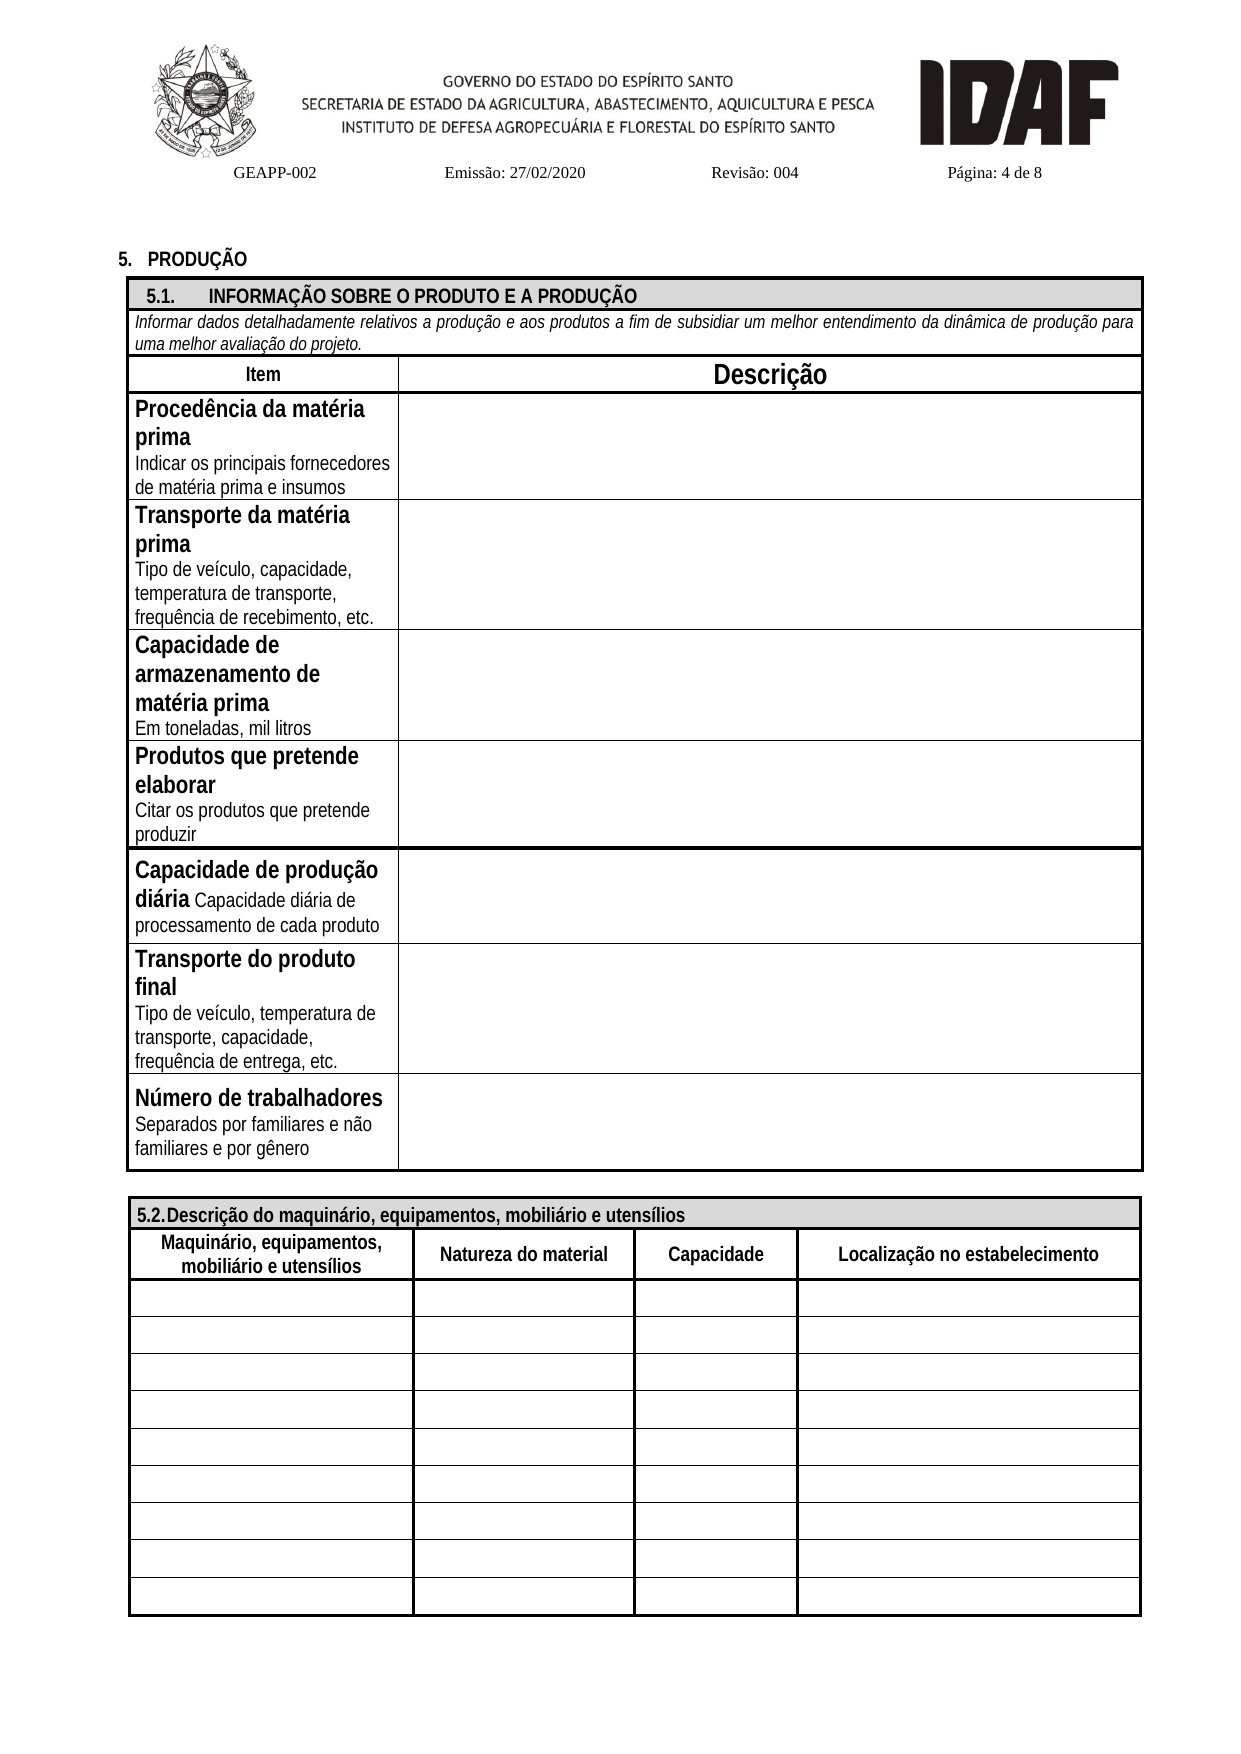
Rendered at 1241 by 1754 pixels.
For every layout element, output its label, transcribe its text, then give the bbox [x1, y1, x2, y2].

picture [151, 44, 1119, 158]
table_cell [636, 1354, 796, 1390]
table_cell [636, 1503, 796, 1539]
table_cell [131, 1503, 412, 1539]
table_cell [799, 1540, 1139, 1577]
table_cell [131, 1540, 412, 1577]
table_cell Capacidade de armazenamento de matéria prima Em toneladas, mil litros [129, 630, 398, 740]
table_cell [799, 1391, 1139, 1427]
table_cell Natureza do material [415, 1230, 633, 1278]
table_cell Procedência da matéria prima Indicar os principais fornecedores de matéria prima e insumos [129, 394, 398, 499]
table_cell [399, 394, 1141, 499]
table_cell [131, 1578, 412, 1614]
table_cell [415, 1578, 633, 1614]
table_cell [636, 1466, 796, 1502]
table_cell Número de trabalhadores Separados por familiares e não familiares e por gênero [129, 1074, 398, 1169]
table_cell [636, 1281, 796, 1316]
table_cell [415, 1354, 633, 1390]
table_cell [415, 1317, 633, 1353]
table_cell [131, 1354, 412, 1390]
table_cell [415, 1540, 633, 1577]
table_header INFORMAÇÃO SOBRE O PRODUTO E A PRODUÇÃO [129, 280, 1141, 308]
table_header Descrição do maquinário, equipamentos, mobiliário e utensílios [131, 1199, 1139, 1227]
table_cell Capacidade de produção diária Capacidade diária de processamento de cada produto [129, 850, 398, 942]
table_cell [636, 1540, 796, 1577]
table_cell [799, 1503, 1139, 1539]
table_cell [415, 1391, 633, 1427]
table_cell [399, 741, 1141, 846]
table_cell Localização no estabelecimento [799, 1230, 1139, 1278]
table_cell [415, 1503, 633, 1539]
table_cell Capacidade [636, 1230, 796, 1278]
table_cell Produtos que pretende elaborar Citar os produtos que pretende produzir [129, 741, 398, 846]
table_cell [399, 630, 1141, 740]
table_cell Item [129, 357, 398, 391]
table_cell [399, 1074, 1141, 1169]
table_cell Transporte da matéria prima Tipo de veículo, capacidade, temperatura de transporte, frequência de recebimento, etc. [129, 500, 398, 629]
table_cell Transporte do produto final Tipo de veículo, temperatura de transporte, capacidade, frequência de entrega, etc. [129, 944, 398, 1073]
table_cell [415, 1429, 633, 1465]
table_cell [799, 1281, 1139, 1316]
table_cell [415, 1466, 633, 1502]
table_cell [636, 1317, 796, 1353]
table_cell [799, 1578, 1139, 1614]
table_cell Descrição [399, 357, 1141, 391]
table_cell [415, 1281, 633, 1316]
table_cell [399, 850, 1141, 942]
table_cell [399, 944, 1141, 1073]
table_cell [799, 1354, 1139, 1390]
table_cell [131, 1391, 412, 1427]
table_cell Informar dados detalhadamente relativos a produção e aos produtos a fim de subsidiar um melhor entendimento da dinâmica de produção para uma melhor avaliação do projeto. [129, 311, 1141, 354]
table_cell [636, 1391, 796, 1427]
table_cell [799, 1317, 1139, 1353]
table_cell [131, 1429, 412, 1465]
table_cell [399, 500, 1141, 629]
subtitle PRODUÇÃO [118, 247, 1152, 271]
table_cell Maquinário, equipamentos, mobiliário e utensílios [131, 1230, 412, 1278]
table_cell [799, 1466, 1139, 1502]
table_cell [636, 1429, 796, 1465]
table_cell [131, 1281, 412, 1316]
table_cell [131, 1317, 412, 1353]
table_cell [636, 1578, 796, 1614]
table_cell [799, 1429, 1139, 1465]
table_cell [131, 1466, 412, 1502]
